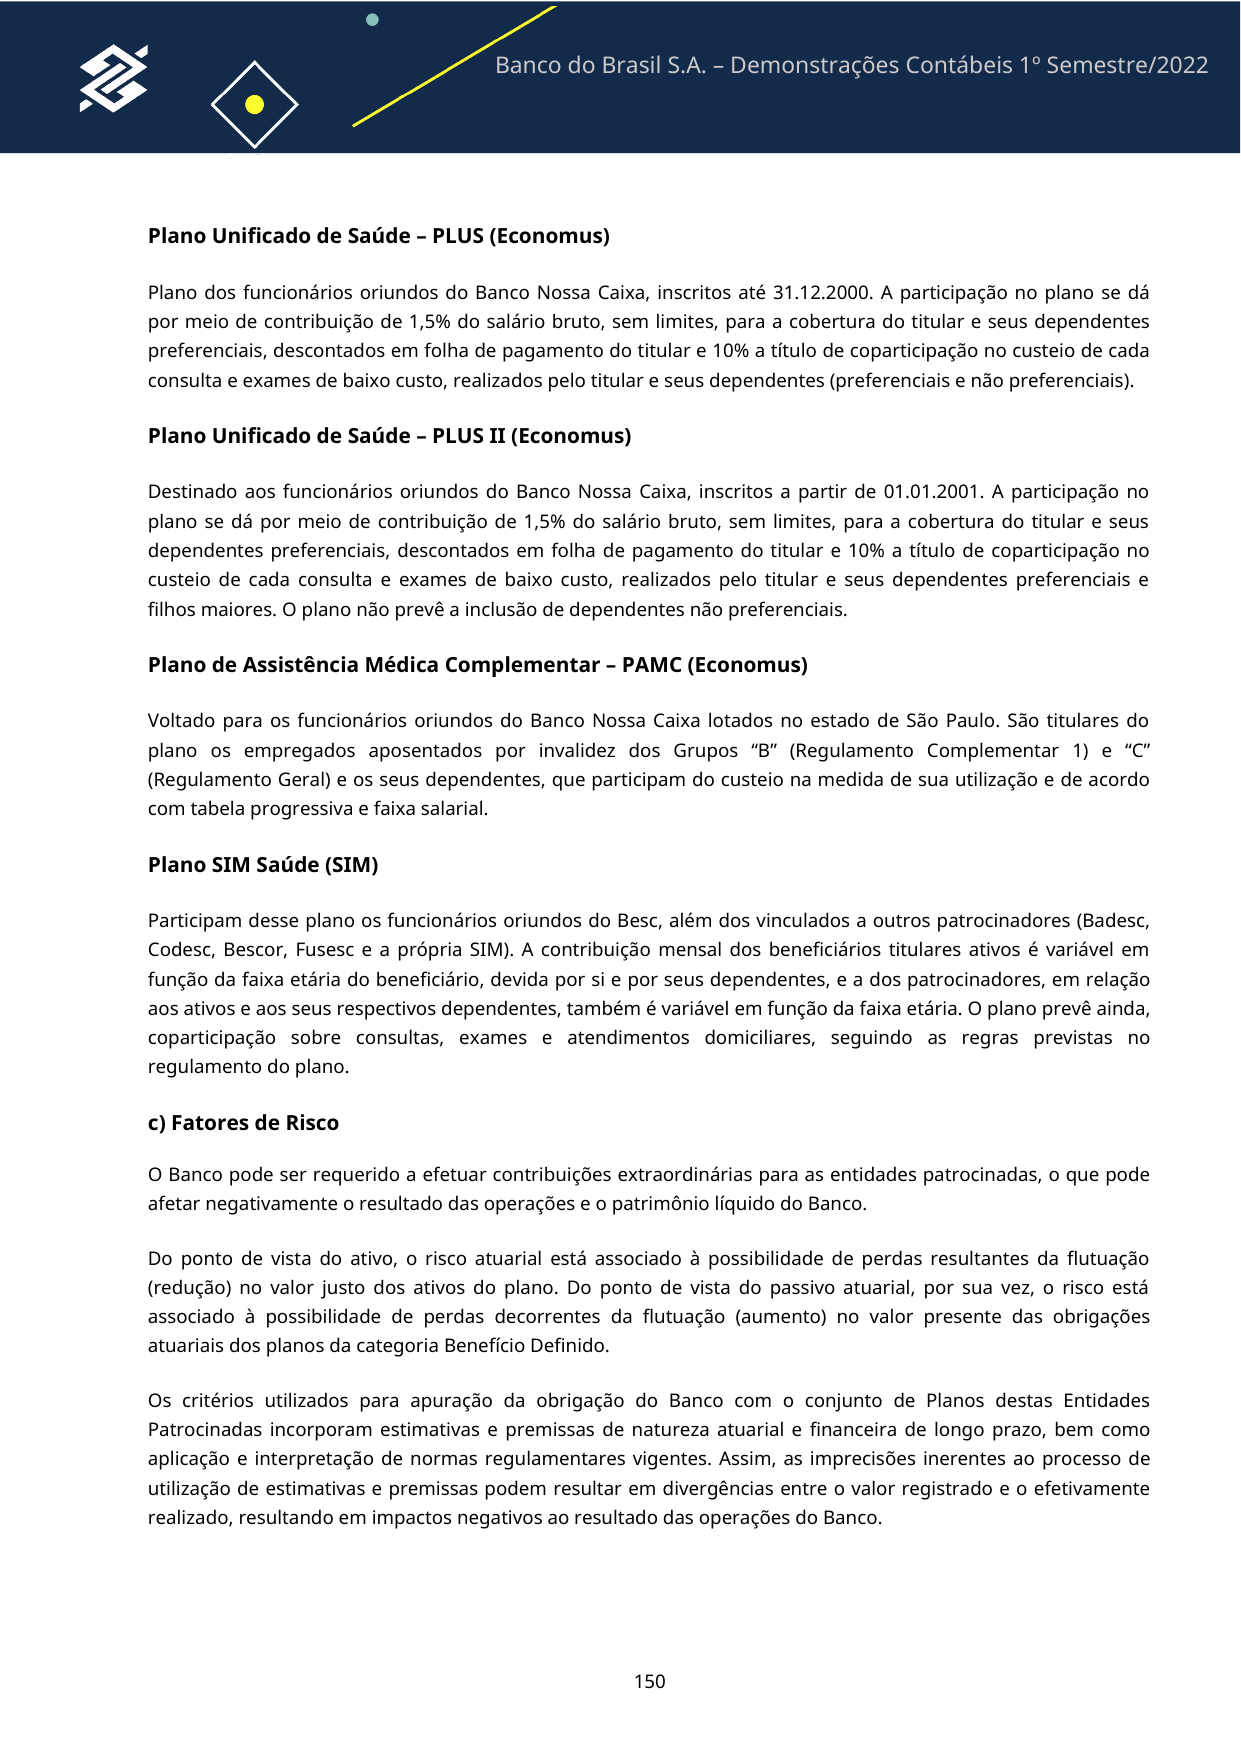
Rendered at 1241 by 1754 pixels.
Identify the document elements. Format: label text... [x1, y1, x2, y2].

text Plano SIM Saúde (SIM) [148, 850, 1152, 878]
text O Banco pode ser requerido a efetuar contribuições extraordinárias para as entidades patrocinadas, o que pode afetar negativamente o resultado das operações e o patrimônio líquido do Banco. [148, 1161, 1152, 1216]
text Plano Unificado de Saúde – PLUS II (Economus) [148, 421, 1152, 449]
picture [210, 6, 588, 149]
text Plano de Assistência Médica Complementar – PAMC (Economus) [148, 650, 1152, 678]
text Participam desse plano os funcionários oriundos do Besc, além dos vinculados a outros patrocinadores (Badesc, Codesc, Bescor, Fusesc e a própria SIM). A contribuição mensal dos beneficiários titulares ativos é variável em função da faixa etária do beneficiário, devida por si e por seus dependentes, e a dos patrocinadores, em relação aos ativos e aos seus respectivos dependentes, também é variável em função da faixa etária. O plano prevê ainda, coparticipação sobre consultas, exames e atendimentos domiciliares, seguindo as regras previstas no regulamento do plano. [148, 907, 1152, 1079]
text Destinado aos funcionários oriundos do Banco Nossa Caixa, inscritos a partir de 01.01.2001. A participação no plano se dá por meio de contribuição de 1,5% do salário bruto, sem limites, para a cobertura do titular e seus dependentes preferenciais, descontados em folha de pagamento do titular e 10% a título de coparticipação no custeio de cada consulta e exames de baixo custo, realizados pelo titular e seus dependentes preferenciais e filhos maiores. O plano não prevê a inclusão de dependentes não preferenciais. [148, 479, 1152, 621]
text ) Fatores de Risco [148, 1108, 1152, 1136]
picture [79, 44, 148, 113]
text Plano Unificado de Saúde – PLUS (Economus) [148, 221, 1152, 250]
picture [584, 62, 588, 72]
text Plano dos funcionários oriundos do Banco Nossa Caixa, inscritos até 31.12.2000. A participação no plano se dá por meio de contribuição de 1,5% do salário bruto, sem limites, para a cobertura do titular e seus dependentes preferenciais, descontados em folha de pagamento do titular e 10% a título de coparticipação no custeio de cada consulta e exames de baixo custo, realizados pelo titular e seus dependentes (preferenciais e não preferenciais). [148, 279, 1152, 392]
text Os critérios utilizados para apuração da obrigação do Banco com o conjunto de Planos destas Entidades Patrocinadas incorporam estimativas e premissas de natureza atuarial e financeira de longo prazo, bem como aplicação e interpretação de normas regulamentares vigentes. Assim, as imprecisões inerentes ao processo de utilização de estimativas e premissas podem resultar em divergências entre o valor registrado e o efetivamente realizado, resultando em impactos negativos ao resultado das operações do Banco. [148, 1387, 1152, 1530]
text Voltado para os funcionários oriundos do Banco Nossa Caixa lotados no estado de São Paulo. São titulares do plano os empregados aposentados por invalidez dos Grupos “B” (Regulamento Complementar 1) e “C” (Regulamento Geral) e os seus dependentes, que participam do custeio na medida de sua utilização e de acordo com tabela progressiva e faixa salarial. [148, 708, 1152, 821]
text Do ponto de vista do ativo, o risco atuarial está associado à possibilidade de perdas resultantes da flutuação (redução) no valor justo dos ativos do plano. Do ponto de vista do passivo atuarial, por sua vez, o risco está associado à possibilidade de perdas decorrentes da flutuação (aumento) no valor presente das obrigações atuariais dos planos da categoria Benefício Definido. [148, 1245, 1152, 1358]
